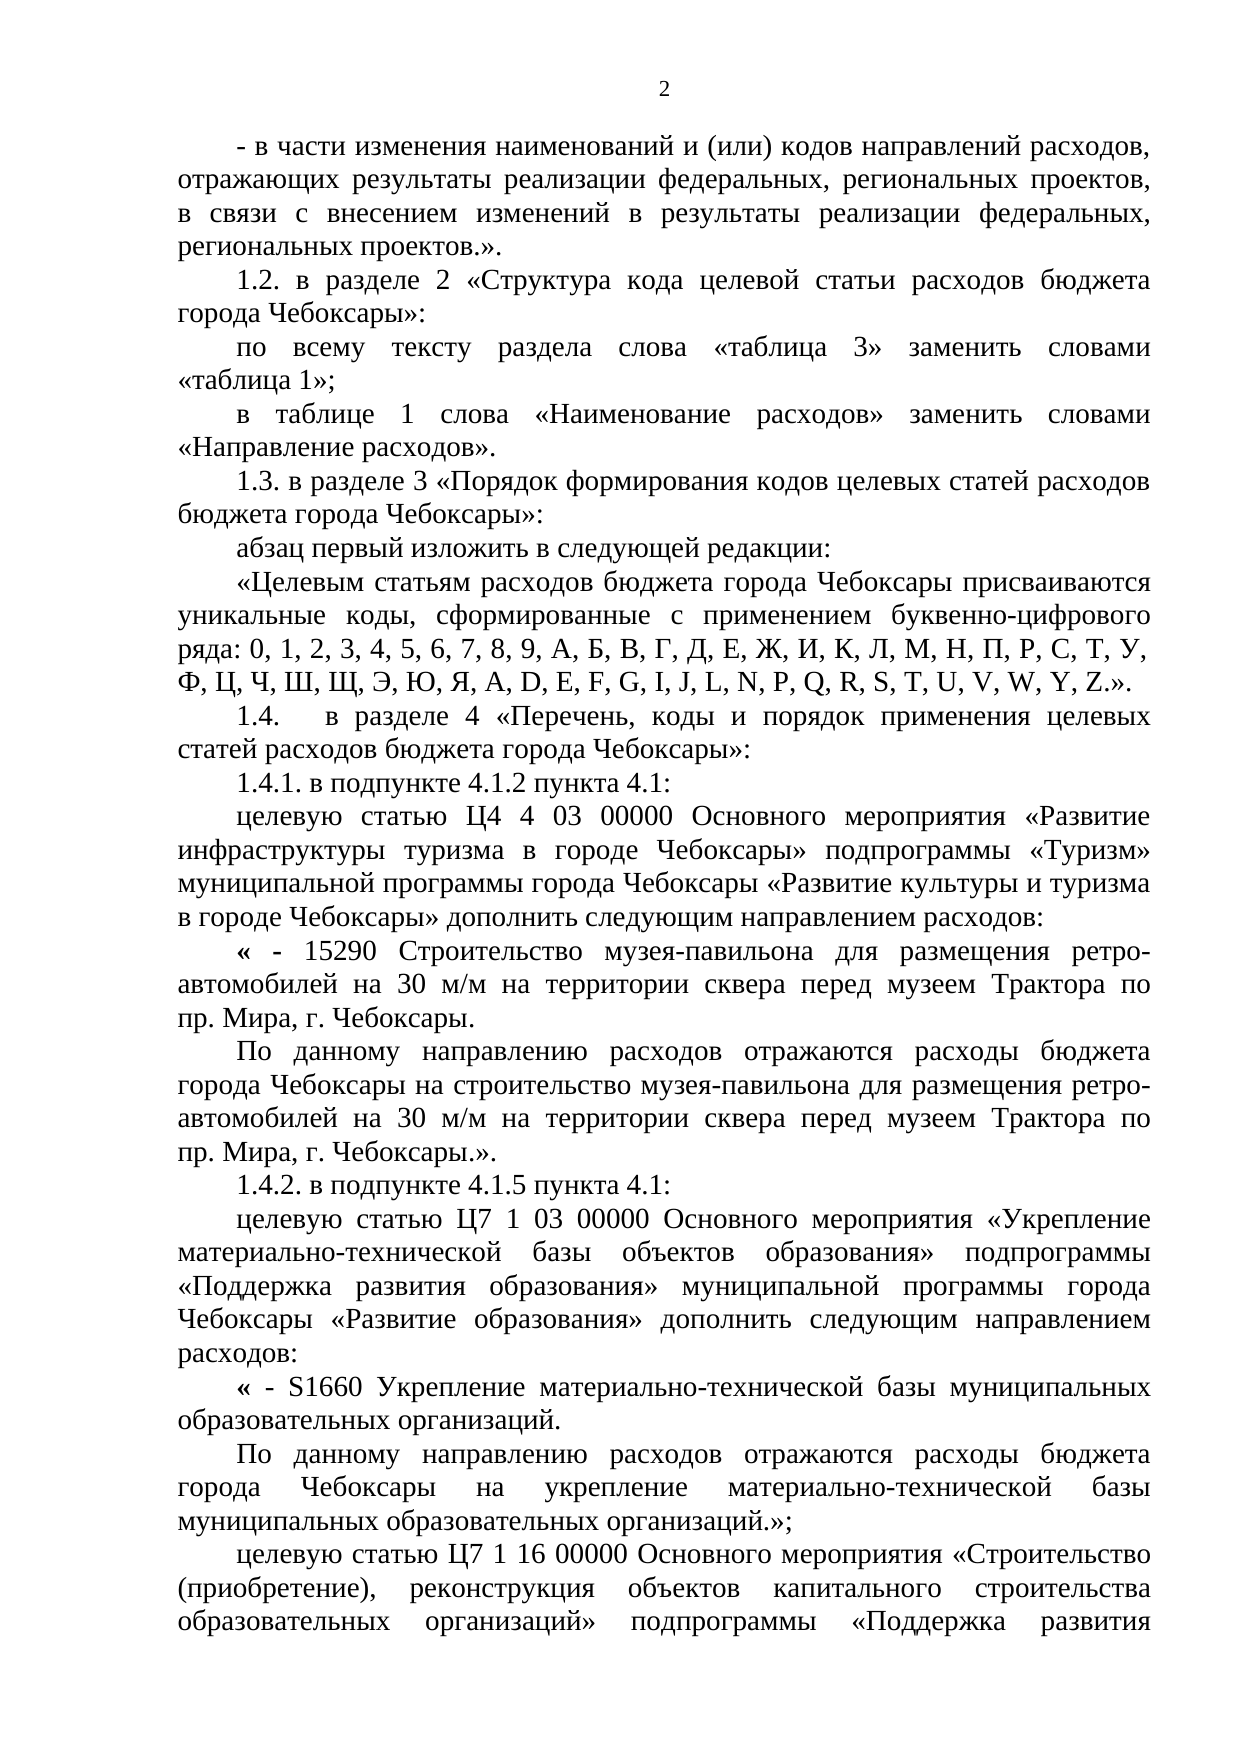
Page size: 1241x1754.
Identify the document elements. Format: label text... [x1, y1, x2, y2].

text абзац первый изложить в следующей редакции: [177, 530, 1152, 564]
text По данному направлению расходов отражаются расходы бюджета города Чебоксары на укрепление материально-технической базы муниципальных образовательных организаций.»; [177, 1436, 1152, 1536]
text по всему тексту раздела слова «таблица 3» заменить словами «таблица 1»; [177, 329, 1152, 396]
text целевую статью Ц4 4 03 00000 Основного мероприятия «Развитие инфраструктуры туризма в городе Чебоксары» подпрограммы «Туризм» муниципальной программы города Чебоксары «Развитие культуры и туризма в городе Чебоксары» дополнить следующим направлением расходов: [177, 798, 1152, 933]
text « - S1660 Укрепление материально-технической базы муниципальных образовательных организаций. [177, 1369, 1152, 1436]
text в таблице 1 слова «Наименование расходов» заменить словами «Направление расходов». [177, 396, 1152, 463]
text 1.2. в разделе 2 «Структура кода целевой статьи расходов бюджета города Чебоксары»: [177, 262, 1152, 329]
text целевую статью Ц7 1 03 00000 Основного мероприятия «Укрепление материально-технической базы объектов образования» подпрограммы «Поддержка развития образования» муниципальной программы города Чебоксары «Развитие образования» дополнить следующим направлением расходов: [177, 1201, 1152, 1369]
text 1.4.1. в подпункте 4.1.2 пункта 4.1: [177, 765, 1152, 798]
text 1.3. в разделе 3 «Порядок формирования кодов целевых статей расходов бюджета города Чебоксары»: [177, 463, 1152, 530]
text По данному направлению расходов отражаются расходы бюджета города Чебоксары на строительство музея-павильона для размещения ретро-автомобилей на 30 м/м на территории сквера перед музеем Трактора по пр. Мира, г. Чебоксары.». [177, 1033, 1152, 1167]
list в разделе 4 «Перечень, коды и порядок применения целевых статей расходов бюджета города Чебоксары»: [177, 698, 1152, 765]
text 1.4.2. в подпункте 4.1.5 пункта 4.1: [177, 1167, 1152, 1201]
text - в части изменения наименований и (или) кодов направлений расходов, отражающих результаты реализации федеральных, региональных проектов, в связи с внесением изменений в результаты реализации федеральных, региональных проектов.». [177, 128, 1152, 262]
text « - 15290 Строительство музея-павильона для размещения ретро-автомобилей на 30 м/м на территории сквера перед музеем Трактора по пр. Мира, г. Чебоксары. [177, 933, 1152, 1033]
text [177, 1536, 1152, 1637]
text «Целевым статьям расходов бюджета города Чебоксары присваиваются уникальные коды, сформированные с применением буквенно-цифрового ряда: 0, 1, 2, 3, 4, 5, 6, 7, 8, 9, А, Б, В, Г, Д, Е, Ж, И, К, Л, М, Н, П, Р, С, Т, У, Ф, Ц, Ч, Ш, Щ, Э, Ю, Я, A, D, E, F, G, I, J, L, N, P, Q, R, S, T, U, V, W, Y, Z.». [177, 564, 1152, 698]
